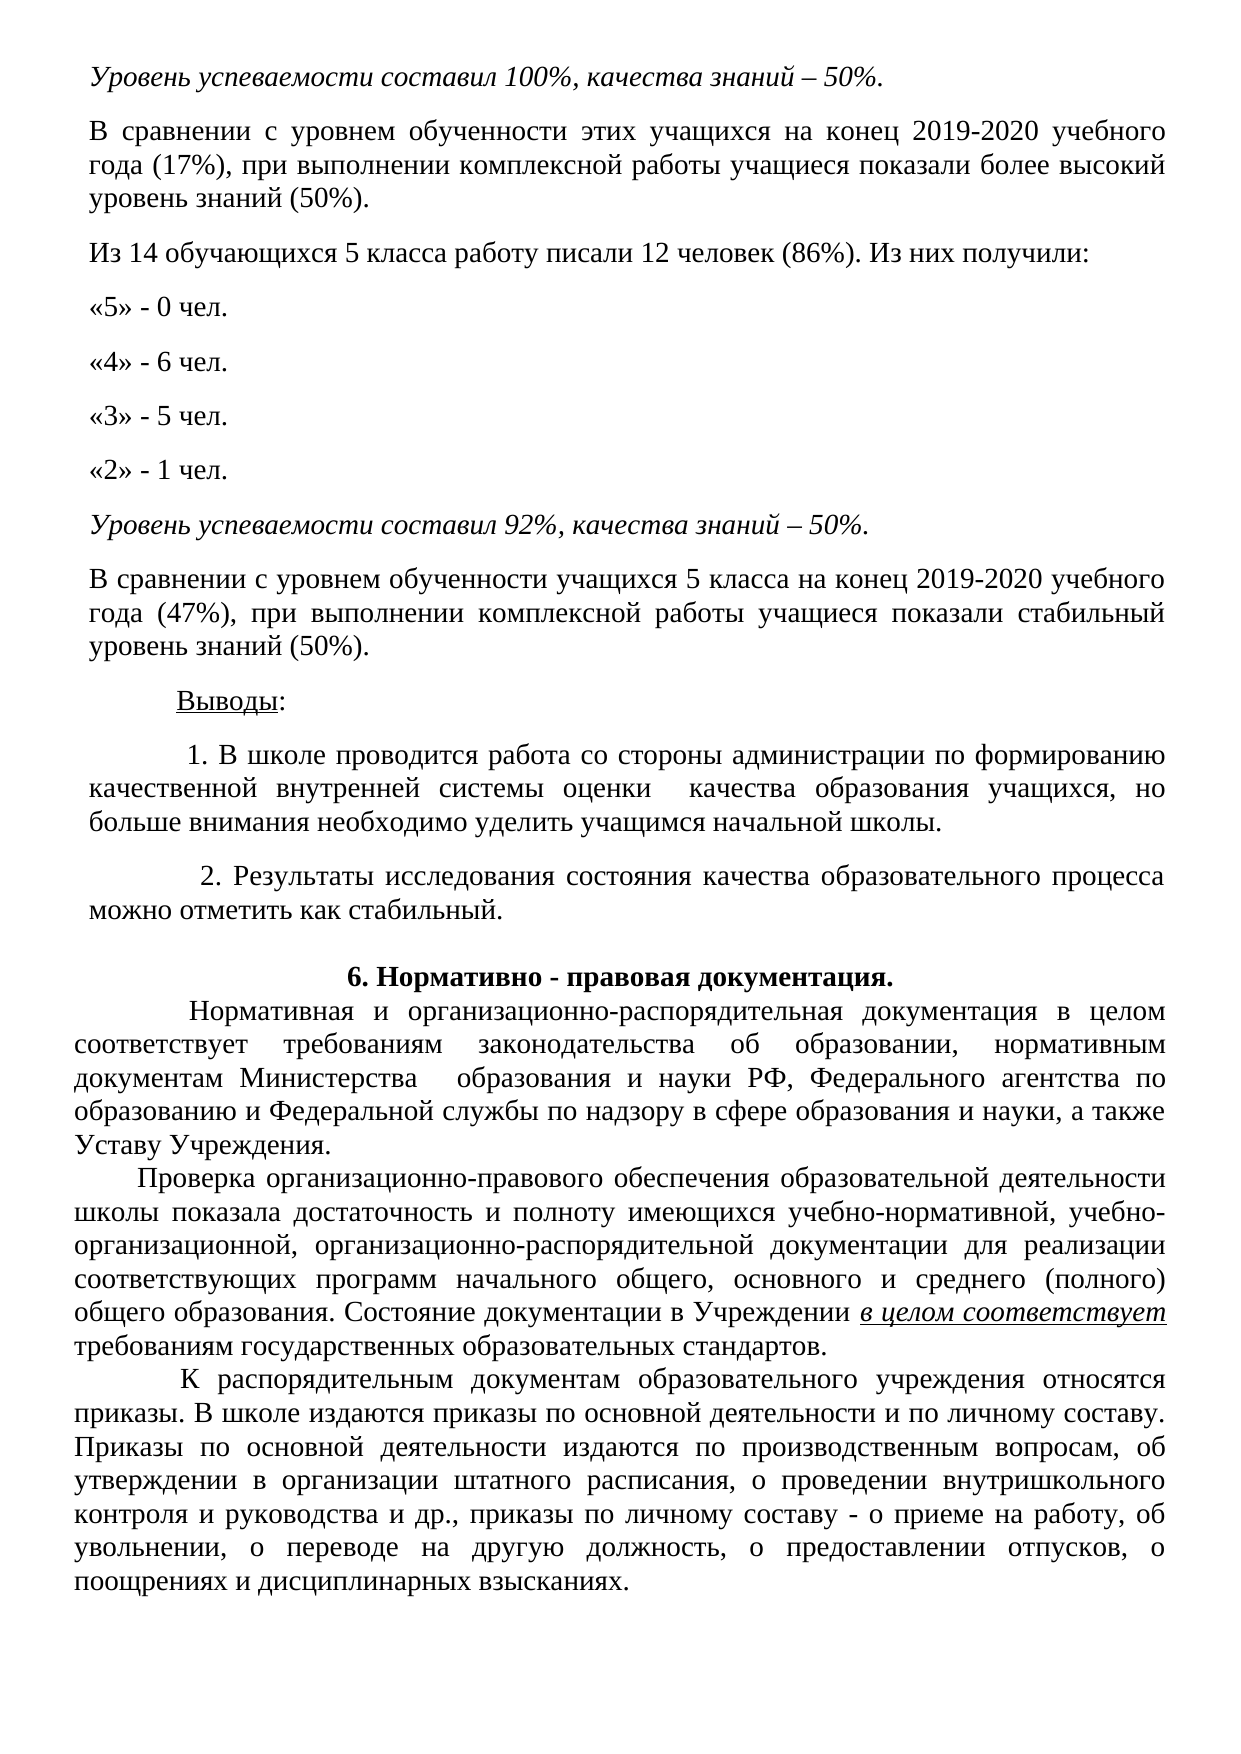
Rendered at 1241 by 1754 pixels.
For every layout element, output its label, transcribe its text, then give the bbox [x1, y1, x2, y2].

text «3» - 5 чел. [89, 398, 1167, 432]
text «4» - 6 чел. [89, 344, 1167, 377]
text 1. В школе проводится работа со стороны администрации по формированию качественной внутренней системы оценки качества образования учащихся, но больше внимания необходимо уделить учащимся начальной школы. [89, 737, 1167, 838]
text К распорядительным документам образовательного учреждения относятся приказы. В школе издаются приказы по основной деятельности и по личному составу. Приказы по основной деятельности издаются по производственным вопросам, об утверждении в организации штатного расписания, о проведении внутришкольного контроля и руководства и др., приказы по личному составу - о приеме на работу, об увольнении, о переводе на другую должность, о предоставлении отпусков, о поощрениях и дисциплинарных взысканиях. [74, 1362, 1167, 1596]
text Выводы: [89, 683, 1167, 716]
text В сравнении с уровнем обученности этих учащихся на конец 2019-2020 учебного года (17%), при выполнении комплексной работы учащиеся показали более высокий уровень знаний (50%). [89, 113, 1167, 214]
text В сравнении с уровнем обученности учащихся 5 класса на конец 2019-2020 учебного года (47%), при выполнении комплексной работы учащиеся показали стабильный уровень знаний (50%). [89, 561, 1167, 662]
text 6. Нормативно - правовая документация. [74, 959, 1167, 993]
text Из 14 обучающихся 5 класса работу писали 12 человек (86%). Из них получили: [89, 235, 1167, 268]
text Уровень успеваемости составил 100%, качества знаний – 50%. [89, 59, 1167, 93]
text «5» - 0 чел. [89, 289, 1167, 323]
text Проверка организационно-правового обеспечения образовательной деятельности школы показала достаточность и полноту имеющихся учебно-нормативной, учебно-организационной, организационно-распорядительной документации для реализации соответствующих программ начального общего, основного и среднего (полного) общего образования. Состояние документации в Учреждении в целом соответствует требованиям государственных образовательных стандартов. [74, 1160, 1167, 1362]
text 2. Результаты исследования состояния качества образовательного процесса можно отметить как стабильный. [89, 858, 1167, 926]
text Нормативная и организационно-распорядительная документация в целом соответствует требованиям законодательства об образовании, нормативным документам Министерства образования и науки РФ, Федерального агентства по образованию и Федеральной службы по надзору в сфере образования и науки, а также Уставу Учреждения. [74, 993, 1167, 1160]
text Уровень успеваемости составил 92%, качества знаний – 50%. [89, 507, 1167, 540]
text «2» - 1 чел. [89, 452, 1167, 486]
